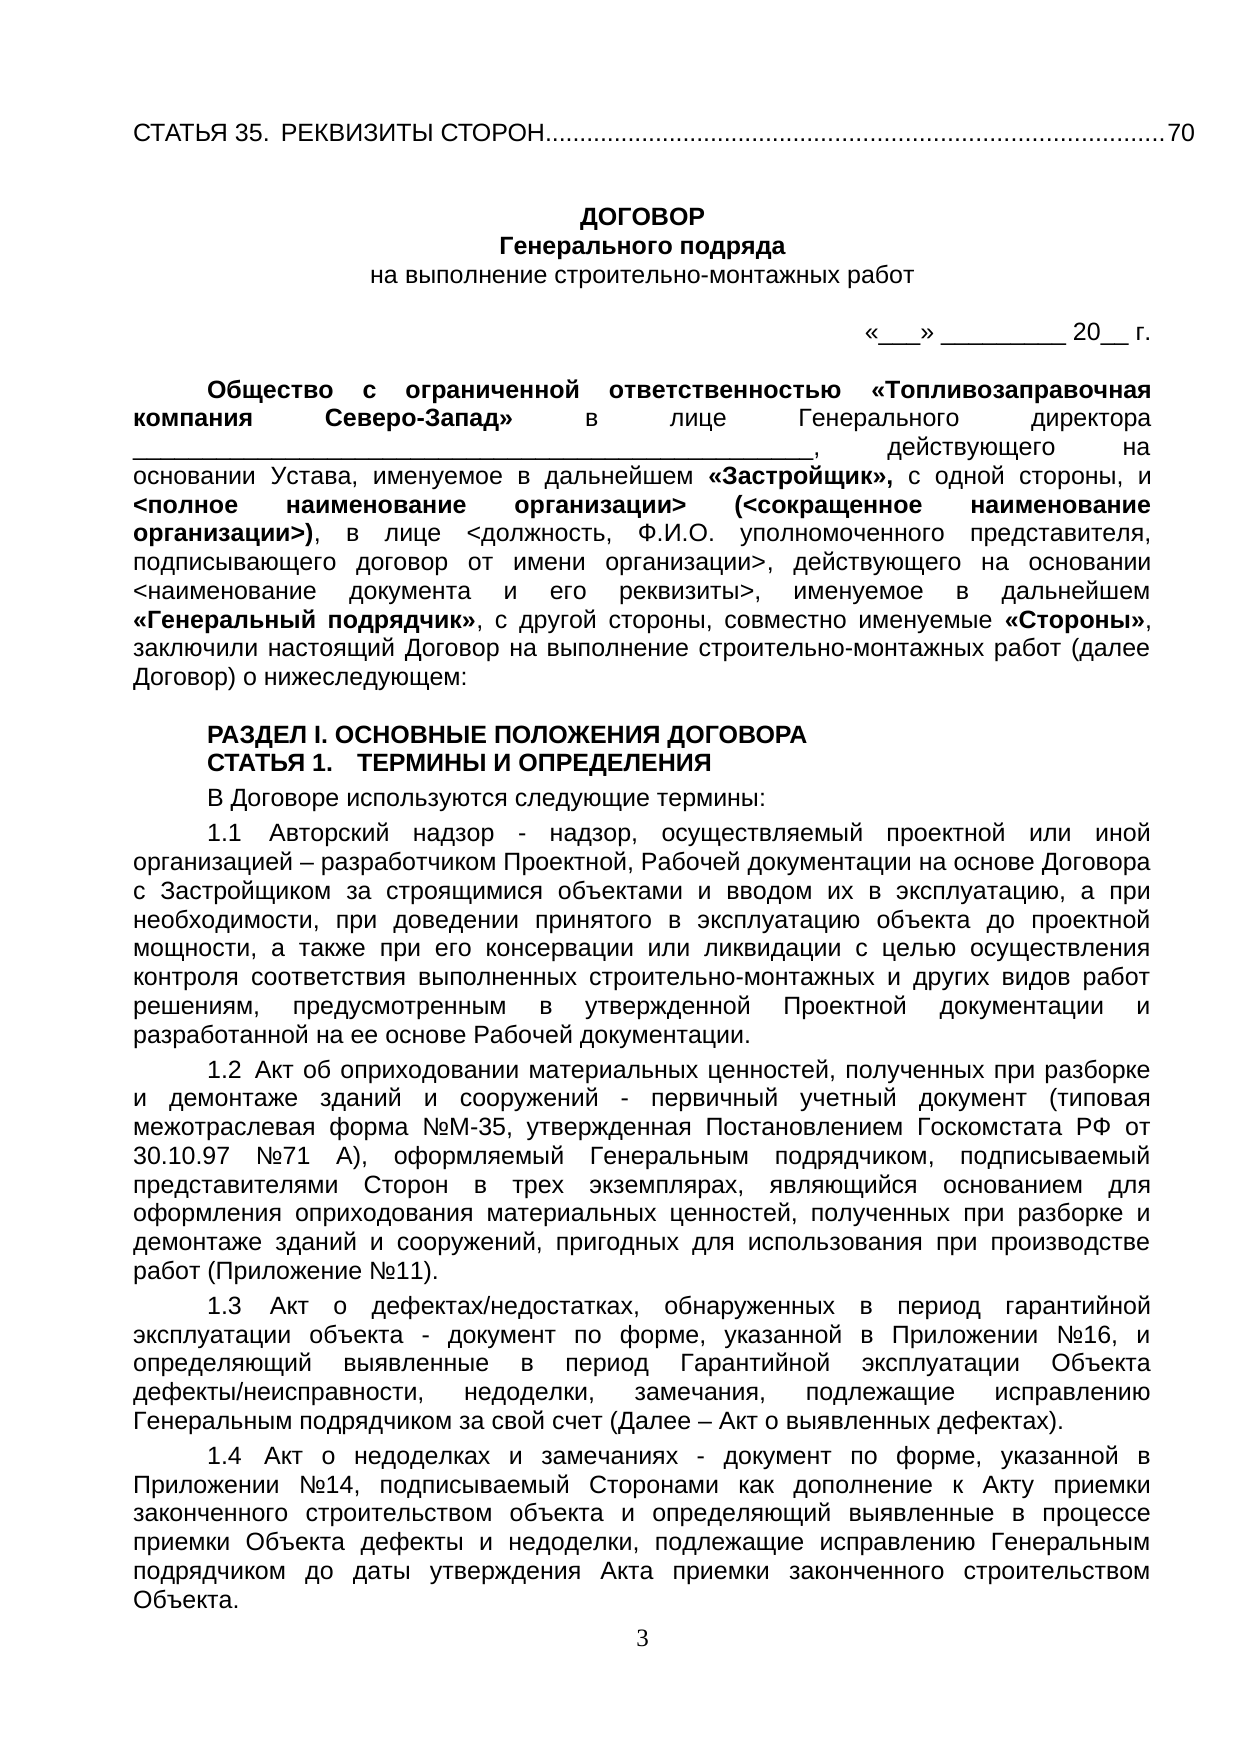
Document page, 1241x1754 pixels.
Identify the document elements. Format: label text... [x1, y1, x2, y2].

text В Договоре используются следующие термины: [133, 783, 1152, 812]
text на выполнение строительно-монтажных работ [133, 259, 1152, 288]
list Акт о недоделках и замечаниях - документ по форме, указанной в Приложении №14, подписываемый Сторонами как дополнение к Акту приемки законченного строительством объекта и определяющий выявленные в процессе приемки Объекта дефекты и недоделки, подлежащие исправлению Генеральным подрядчиком до даты утверждения Акта приемки законченного строительством Объекта. [133, 1441, 1152, 1613]
list Акт о дефектах/недостатках, обнаруженных в период гарантийной эксплуатации объекта - документ по форме, указанной в Приложении №16, и определяющий выявленные в период Гарантийной эксплуатации Объекта дефекты/неисправности, недоделки, замечания, подлежащие исправлению Генеральным подрядчиком за свой счет (Далее – Акт о выявленных дефектах). [133, 1291, 1152, 1434]
text СТАТЬЯ 35. РЕКВИЗИТЫ СТОРОН 70 [133, 118, 1152, 147]
list Авторский надзор - надзор, осуществляемый проектной или иной организацией – разработчиком Проектной, Рабочей документации на основе Договора с Застройщиком за строящимися объектами и вводом их в эксплуатацию, а при необходимости, при доведении принятого в эксплуатацию объекта до проектной мощности, а также при его консервации или ликвидации с целью осуществления контроля соответствия выполненных строительно-монтажных и других видов работ решениям, предусмотренным в утвержденной Проектной документации и разработанной на ее основе Рабочей документации. [133, 818, 1152, 1048]
text ДОГОВОР [133, 202, 1152, 231]
text Генерального подряда [133, 231, 1152, 259]
subtitle РАЗДЕЛ I. ОСНОВНЫЕ ПОЛОЖЕНИЯ ДОГОВОРА [133, 719, 1152, 748]
text Общество с ограниченной ответственностью «Топливозаправочная компания Северо-Запад» в лице Генерального директора _________________________________________________, действующего на основании Устава, именуемое в дальнейшем «Застройщик», с одной стороны, и <полное наименование организации> (<сокращенное наименование организации>), в лице <должность, Ф.И.О. уполномоченного представителя, подписывающего договор от имени организации>, действующего на основании <наименование документа и его реквизиты>, именуемое в дальнейшем «Генеральный подрядчик», с другой стороны, совместно именуемые «Стороны», заключили настоящий Договор на выполнение строительно-монтажных работ (далее Договор) о нижеследующем: [133, 374, 1152, 691]
text «___» _________ 20__ г. [133, 317, 1152, 346]
list Акт об оприходовании материальных ценностей, полученных при разборке и демонтаже зданий и сооружений - первичный учетный документ (типовая межотраслевая форма №М-35, утвержденная Постановлением Госкомстата РФ от 30.10.97 №71 А), оформляемый Генеральным подрядчиком, подписываемый представителями Сторон в трех экземплярах, являющийся основанием для оформления оприходования материальных ценностей, полученных при разборке и демонтаже зданий и сооружений, пригодных для использования при производстве работ (Приложение №11). [133, 1054, 1152, 1284]
subtitle Термины и определения [133, 748, 1152, 777]
